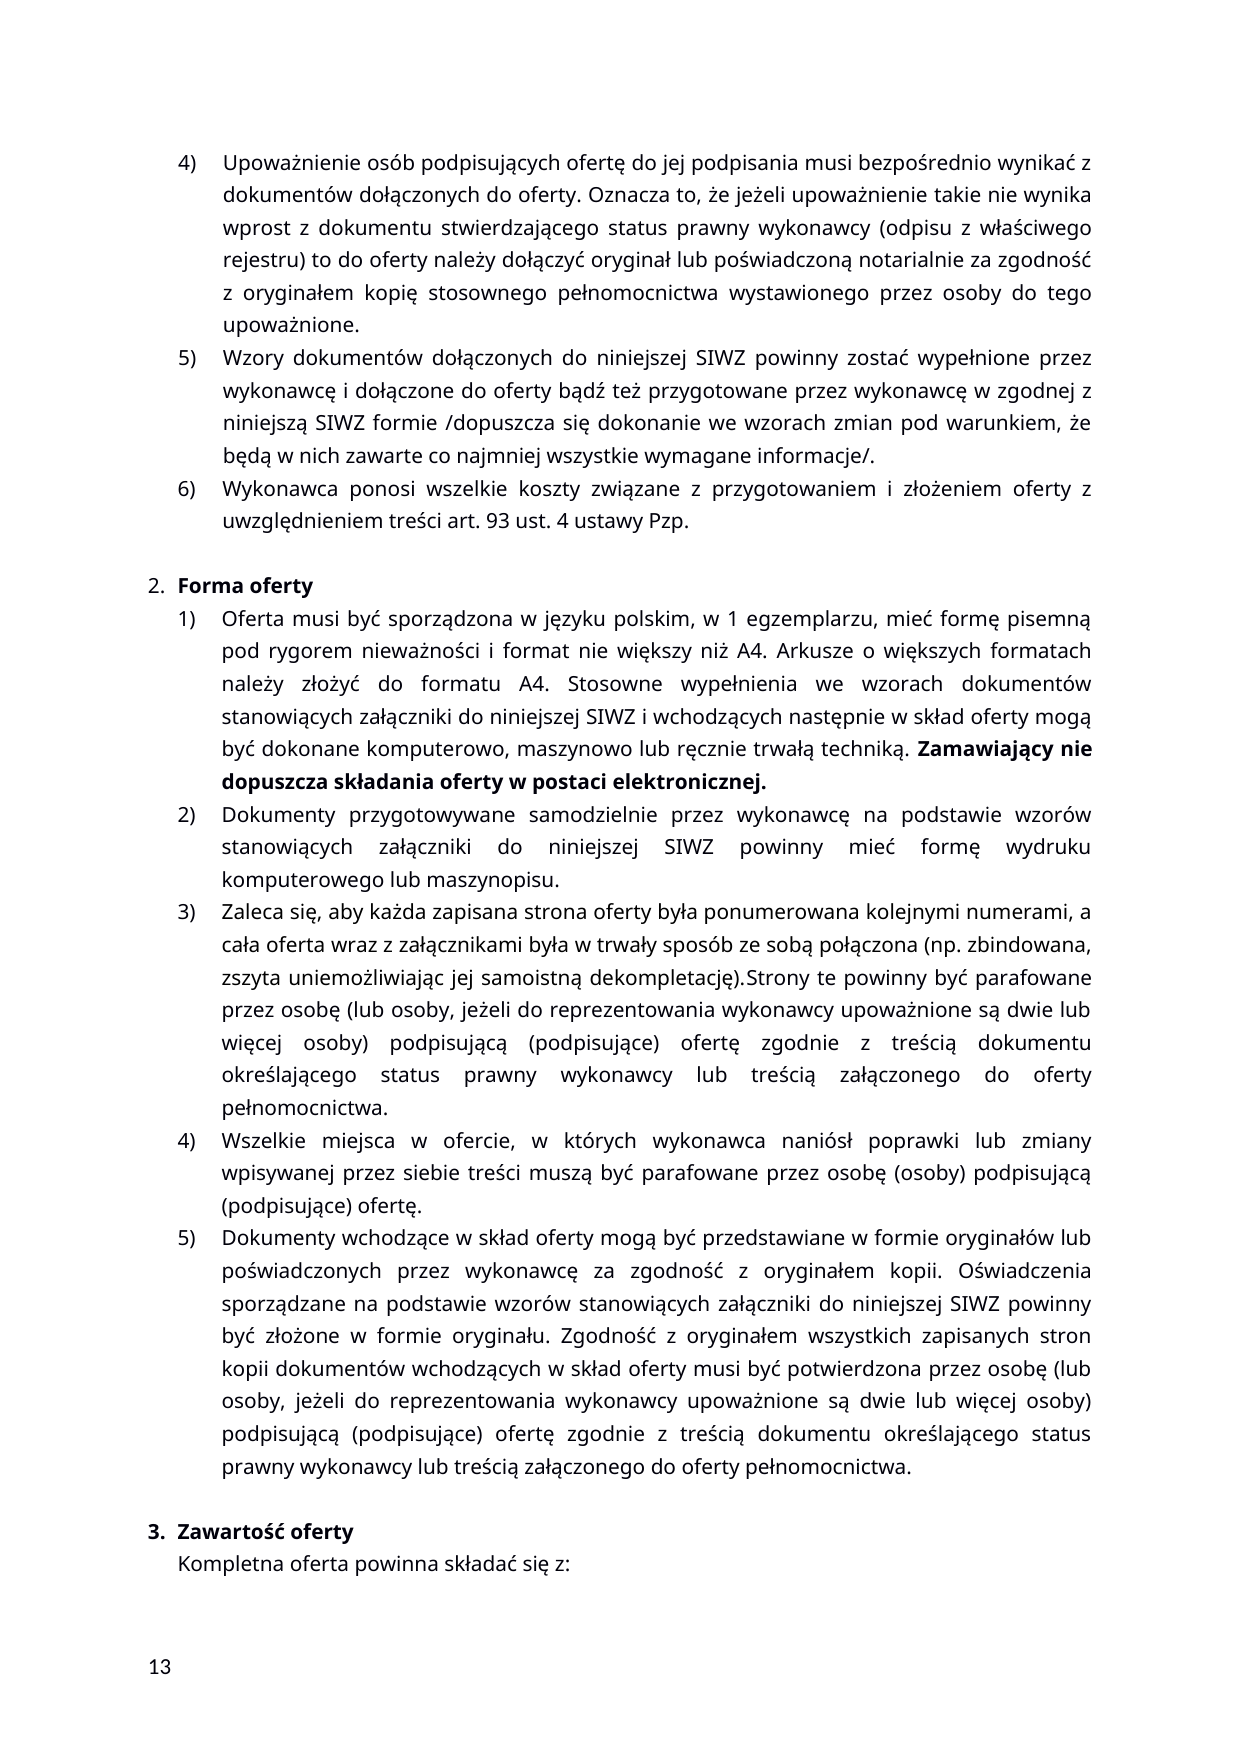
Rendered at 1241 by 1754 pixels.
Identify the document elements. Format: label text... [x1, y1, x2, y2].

list Upoważnienie osób podpisujących ofertę do jej podpisania musi bezpośrednio wynikać z dokumentów dołączonych do oferty. Oznacza to, że jeżeli upoważnienie takie nie wynika wprost z dokumentu stwierdzającego status prawny wykonawcy (odpisu z właściwego rejestru) to do oferty należy dołączyć oryginał lub poświadczoną notarialnie za zgodność z oryginałem kopię stosownego pełnomocnictwa wystawionego przez osoby do tego upoważnione. [178, 148, 1093, 339]
list Zaleca się, aby każda zapisana strona oferty była ponumerowana kolejnymi numerami, a cała oferta wraz z załącznikami była w trwały sposób ze sobą połączona (np. zbindowana, zszyta uniemożliwiając jej samoistną dekompletację).Strony te powinny być parafowane przez osobę (lub osoby, jeżeli do reprezentowania wykonawcy upoważnione są dwie lub więcej osoby) podpisującą (podpisujące) ofertę zgodnie z treścią dokumentu określającego status prawny wykonawcy lub treścią załączonego do oferty pełnomocnictwa. [177, 897, 1093, 1122]
list Dokumenty wchodzące w skład oferty mogą być przedstawiane w formie oryginałów lub poświadczonych przez wykonawcę za zgodność z oryginałem kopii. Oświadczenia sporządzane na podstawie wzorów stanowiących załączniki do niniejszej SIWZ powinny być złożone w formie oryginału. Zgodność z oryginałem wszystkich zapisanych stron kopii dokumentów wchodzących w skład oferty musi być potwierdzona przez osobę (lub osoby, jeżeli do reprezentowania wykonawcy upoważnione są dwie lub więcej osoby) podpisującą (podpisujące) ofertę zgodnie z treścią dokumentu określającego status prawny wykonawcy lub treścią załączonego do oferty pełnomocnictwa. [177, 1223, 1093, 1480]
list Dokumenty przygotowywane samodzielnie przez wykonawcę na podstawie wzorów stanowiących załączniki do niniejszej SIWZ powinny mieć formę wydruku komputerowego lub maszynopisu. [177, 800, 1093, 893]
list Wykonawca ponosi wszelkie koszty związane z przygotowaniem i złożeniem oferty z uwzględnieniem treści art. 93 ust. 4 ustawy Pzp. [177, 474, 1093, 535]
subtitle Forma oferty [148, 571, 1093, 600]
list Zawartość oferty [148, 1517, 1093, 1545]
list Wzory dokumentów dołączonych do niniejszej SIWZ powinny zostać wypełnione przez wykonawcę i dołączone do oferty bądź też przygotowane przez wykonawcę w zgodnej z niniejszą SIWZ formie /dopuszcza się dokonanie we wzorach zmian pod warunkiem, że będą w nich zawarte co najmniej wszystkie wymagane informacje/. [178, 343, 1093, 469]
list Wszelkie miejsca w ofercie, w których wykonawca naniósł poprawki lub zmiany wpisywanej przez siebie treści muszą być parafowane przez osobę (osoby) podpisującą (podpisujące) ofertę. [177, 1126, 1093, 1219]
list Oferta musi być sporządzona w języku polskim, w 1 egzemplarzu, mieć formę pisemną pod rygorem nieważności i format nie większy niż A4. Arkusze o większych formatach należy złożyć do formatu A4. Stosowne wypełnienia we wzorach dokumentów stanowiących załączniki do niniejszej SIWZ i wchodzących następnie w skład oferty mogą być dokonane komputerowo, maszynowo lub ręcznie trwałą techniką. Zamawiający nie dopuszcza składania oferty w postaci elektronicznej. [177, 604, 1093, 796]
text Kompletna oferta powinna składać się z: [148, 1549, 1093, 1578]
